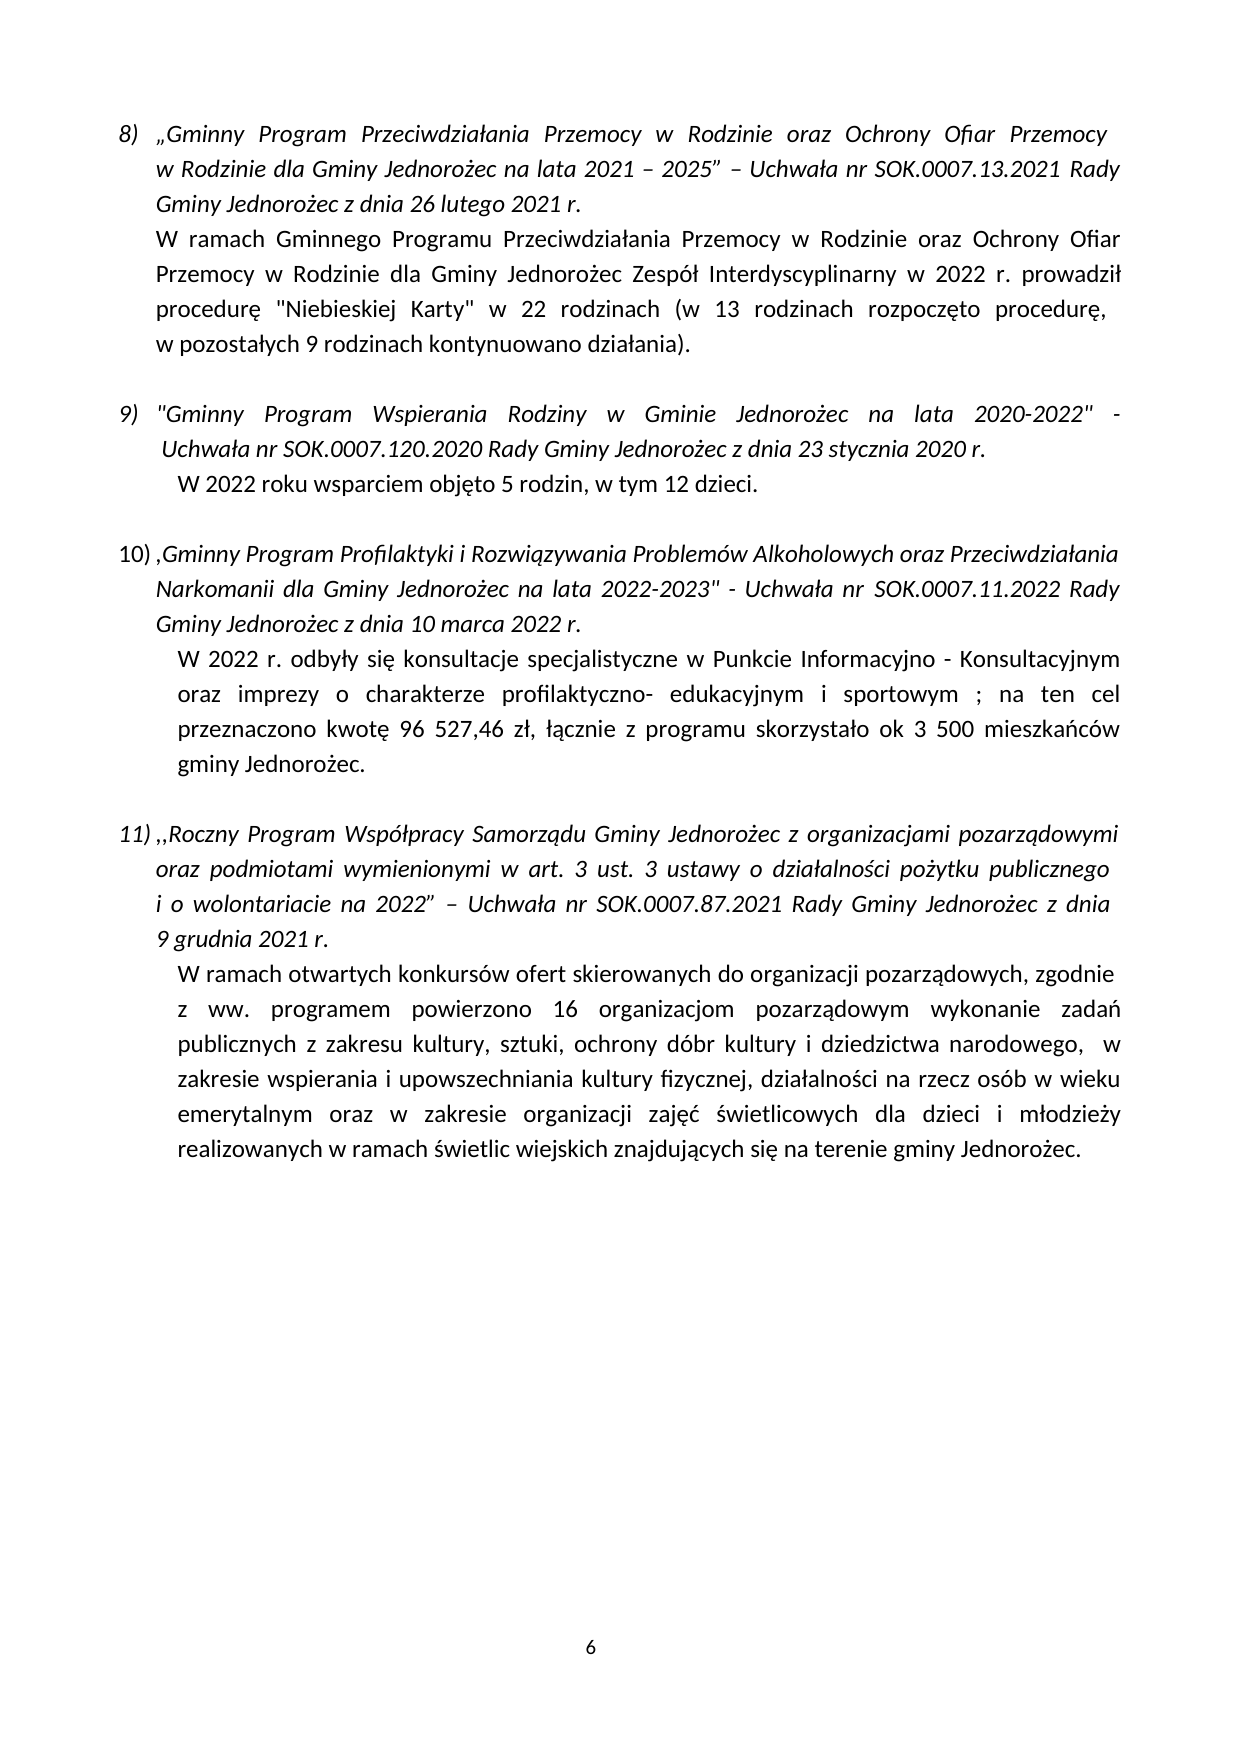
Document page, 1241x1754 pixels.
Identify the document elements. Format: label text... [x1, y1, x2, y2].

list „Gminny Program Przeciwdziałania Przemocy w Rodzinie oraz Ochrony Ofiar Przemocy w Rodzinie dla Gminy Jednorożec na lata 2021 – 2025” – Uchwała nr SOK.0007.13.2021 Rady Gminy Jednorożec z dnia 26 lutego 2021 r. [118, 118, 1122, 219]
list ,,Roczny Program Współpracy Samorządu Gminy Jednorożec z organizacjami pozarządowymi oraz podmiotami wymienionymi w art. 3 ust. 3 ustawy o działalności pożytku publicznego i o wolontariacie na 2022” – Uchwała nr SOK.0007.87.2021 Rady Gminy Jednorożec z dnia 9 grudnia 2021 r. [118, 818, 1122, 954]
list W ramach Gminnego Programu Przeciwdziałania Przemocy w Rodzinie oraz Ochrony Ofiar Przemocy w Rodzinie dla Gminy Jednorożec Zespół Interdyscyplinarny w 2022 r. prowadził procedurę "Niebieskiej Karty" w 22 rodzinach (w 13 rodzinach rozpoczęto procedurę, w pozostałych 9 rodzinach kontynuowano działania). [156, 223, 1122, 359]
text W ramach otwartych konkursów ofert skierowanych do organizacji pozarządowych, zgodnie z ww. programem powierzono 16 organizacjom pozarządowym wykonanie zadań publicznych z zakresu kultury, sztuki, ochrony dóbr kultury i dziedzictwa narodowego, w zakresie wspierania i upowszechniania kultury fizycznej, działalności na rzecz osób w wieku emerytalnym oraz w zakresie organizacji zajęć świetlicowych dla dzieci i młodzieży realizowanych w ramach świetlic wiejskich znajdujących się na terenie gminy Jednorożec. [177, 958, 1122, 1164]
list W 2022 r. odbyły się konsultacje specjalistyczne w Punkcie Informacyjno - Konsultacyjnym oraz imprezy o charakterze profilaktyczno- edukacyjnym i sportowym ; na ten cel przeznaczono kwotę 96 527,46 zł, łącznie z programu skorzystało ok 3 500 mieszkańców gminy Jednorożec. [177, 643, 1122, 779]
list "Gminny Program Wspierania Rodziny w Gminie Jednorożec na lata 2020-2022" - Uchwała nr SOK.0007.120.2020 Rady Gminy Jednorożec z dnia 23 stycznia 2020 r. [118, 398, 1122, 464]
list ,Gminny Program Profilaktyki i Rozwiązywania Problemów Alkoholowych oraz Przeciwdziałania Narkomanii dla Gminy Jednorożec na lata 2022-2023" - Uchwała nr SOK.0007.11.2022 Rady Gminy Jednorożec z dnia 10 marca 2022 r. [118, 538, 1122, 639]
list W 2022 roku wsparciem objęto 5 rodzin, w tym 12 dzieci. [177, 468, 1122, 499]
